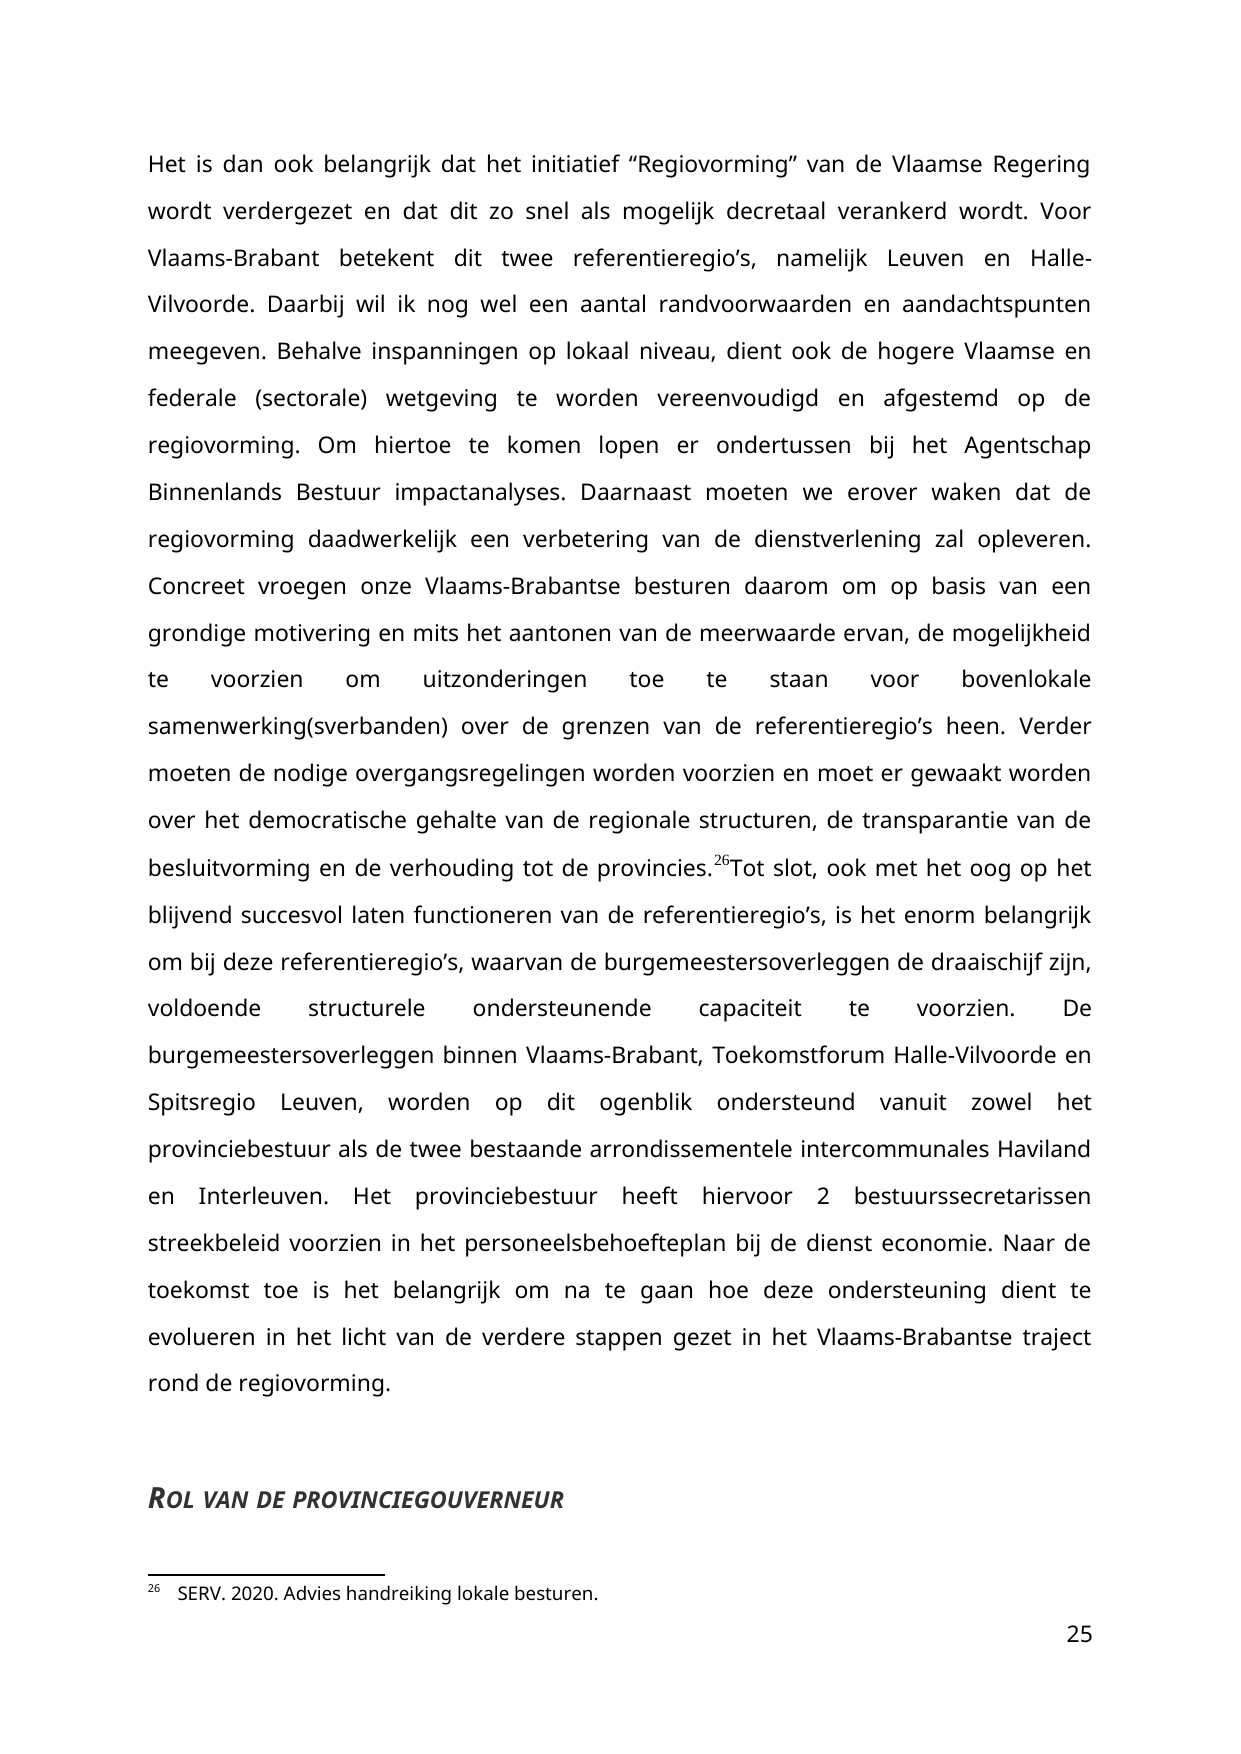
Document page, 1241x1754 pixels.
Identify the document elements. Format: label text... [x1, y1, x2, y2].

subtitle Rol van de provinciegouverneur [148, 1478, 717, 1517]
text Het is dan ook belangrijk dat het initiatief “Regiovorming” van de Vlaamse Regering wordt verdergezet en dat dit zo snel als mogelijk decretaal verankerd wordt. Voor Vlaams-Brabant betekent dit twee referentieregio’s, namelijk Leuven en Halle-Vilvoorde. Daarbij wil ik nog wel een aantal randvoorwaarden en aandachtspunten meegeven. Behalve inspanningen op lokaal niveau, dient ook de hogere Vlaamse en federale (sectorale) wetgeving te worden vereenvoudigd en afgestemd op de regiovorming. Om hiertoe te komen lopen er ondertussen bij het Agentschap Binnenlands Bestuur impactanalyses. Daarnaast moeten we erover waken dat de regiovorming daadwerkelijk een verbetering van de dienstverlening zal opleveren. Concreet vroegen onze Vlaams-Brabantse besturen daarom om op basis van een grondige motivering en mits het aantonen van de meerwaarde ervan, de mogelijkheid te voorzien om uitzonderingen toe te staan voor bovenlokale samenwerking(sverbanden) over de grenzen van de referentieregio’s heen. Verder moeten de nodige overgangsregelingen worden voorzien en moet er gewaakt worden over het democratische gehalte van de regionale structuren, de transparantie van de besluitvorming en de verhouding tot de provincies.Tot slot, ook met het oog op het blijvend succesvol laten functioneren van de referentieregio’s, is het enorm belangrijk om bij deze referentieregio’s, waarvan de burgemeestersoverleggen de draaischijf zijn, voldoende structurele ondersteunende capaciteit te voorzien. De burgemeestersoverleggen binnen Vlaams-Brabant, Toekomstforum Halle-Vilvoorde en Spitsregio Leuven, worden op dit ogenblik ondersteund vanuit zowel het provinciebestuur als de twee bestaande arrondissementele intercommunales Haviland en Interleuven. Het provinciebestuur heeft hiervoor 2 bestuurssecretarissen streekbeleid voorzien in het personeelsbehoefteplan bij de dienst economie. Naar de toekomst toe is het belangrijk om na te gaan hoe deze ondersteuning dient te evolueren in het licht van de verdere stappen gezet in het Vlaams-Brabantse traject rond de regiovorming. [148, 148, 1092, 1398]
